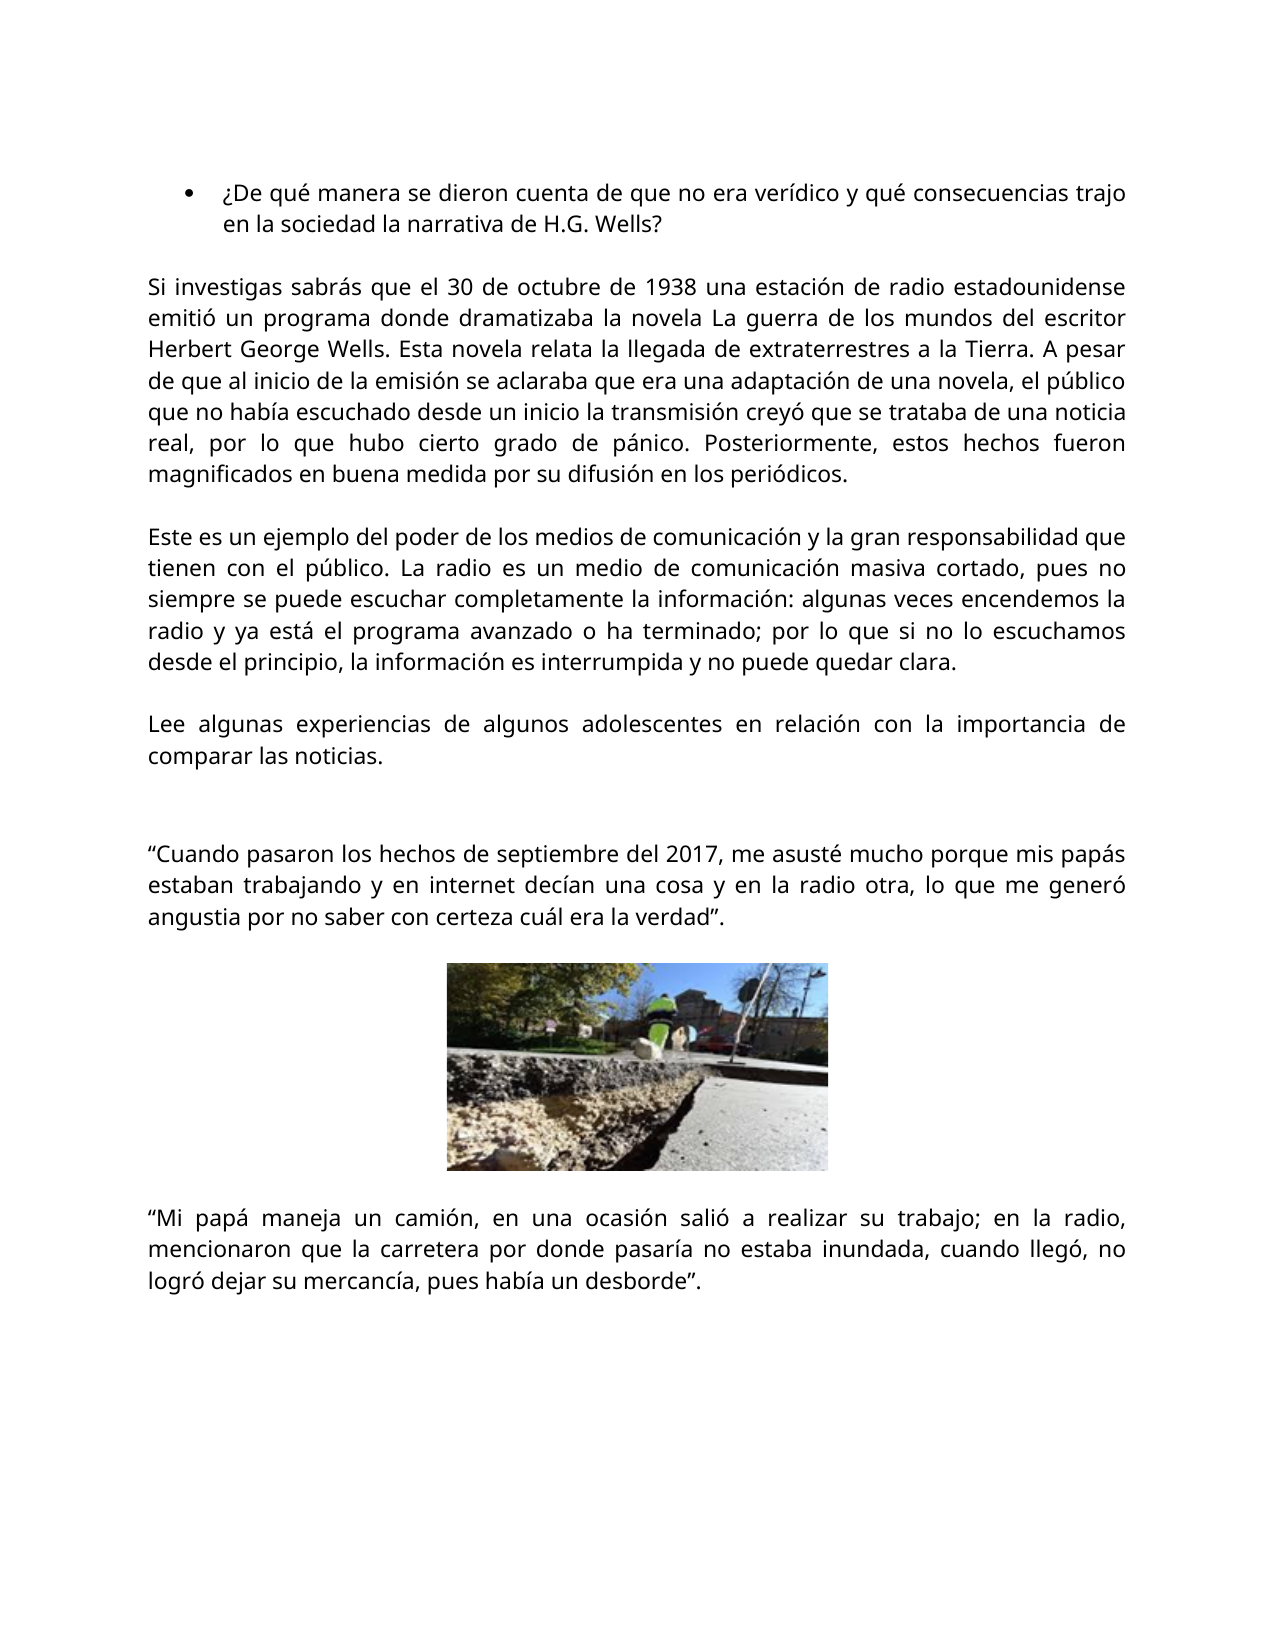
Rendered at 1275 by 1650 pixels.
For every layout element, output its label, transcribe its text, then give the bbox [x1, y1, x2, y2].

list ¿De qué manera se dieron cuenta de que no era verídico y qué consecuencias trajo en la sociedad la narrativa de H.G. Wells? [185, 177, 1127, 240]
text Lee algunas experiencias de algunos adolescentes en relación con la importancia de comparar las noticias. [148, 708, 1127, 771]
text Si investigas sabrás que el 30 de octubre de 1938 una estación de radio estadounidense emitió un programa donde dramatizaba la novela La guerra de los mundos del escritor Herbert George Wells. Esta novela relata la llegada de extraterrestres a la Tierra. A pesar de que al inicio de la emisión se aclaraba que era una adaptación de una novela, el público que no había escuchado desde un inicio la transmisión creyó que se trataba de una noticia real, por lo que hubo cierto grado de pánico. Posteriormente, estos hechos fueron magnificados en buena medida por su difusión en los periódicos. [148, 271, 1127, 490]
text “Mi papá maneja un camión, en una ocasión salió a realizar su trabajo; en la radio, mencionaron que la carretera por donde pasaría no estaba inundada, cuando llegó, no logró dejar su mercancía, pues había un desborde”. [148, 1202, 1127, 1296]
text “Cuando pasaron los hechos de septiembre del 2017, me asusté mucho porque mis papás estaban trabajando y en internet decían una cosa y en la radio otra, lo que me generó angustia por no saber con certeza cuál era la verdad”. [148, 838, 1127, 932]
picture [446, 963, 829, 1171]
text Este es un ejemplo del poder de los medios de comunicación y la gran responsabilidad que tienen con el público. La radio es un medio de comunicación masiva cortado, pues no siempre se puede escuchar completamente la información: algunas veces encendemos la radio y ya está el programa avanzado o ha terminado; por lo que si no lo escuchamos desde el principio, la información es interrumpida y no puede quedar clara. [148, 521, 1127, 677]
